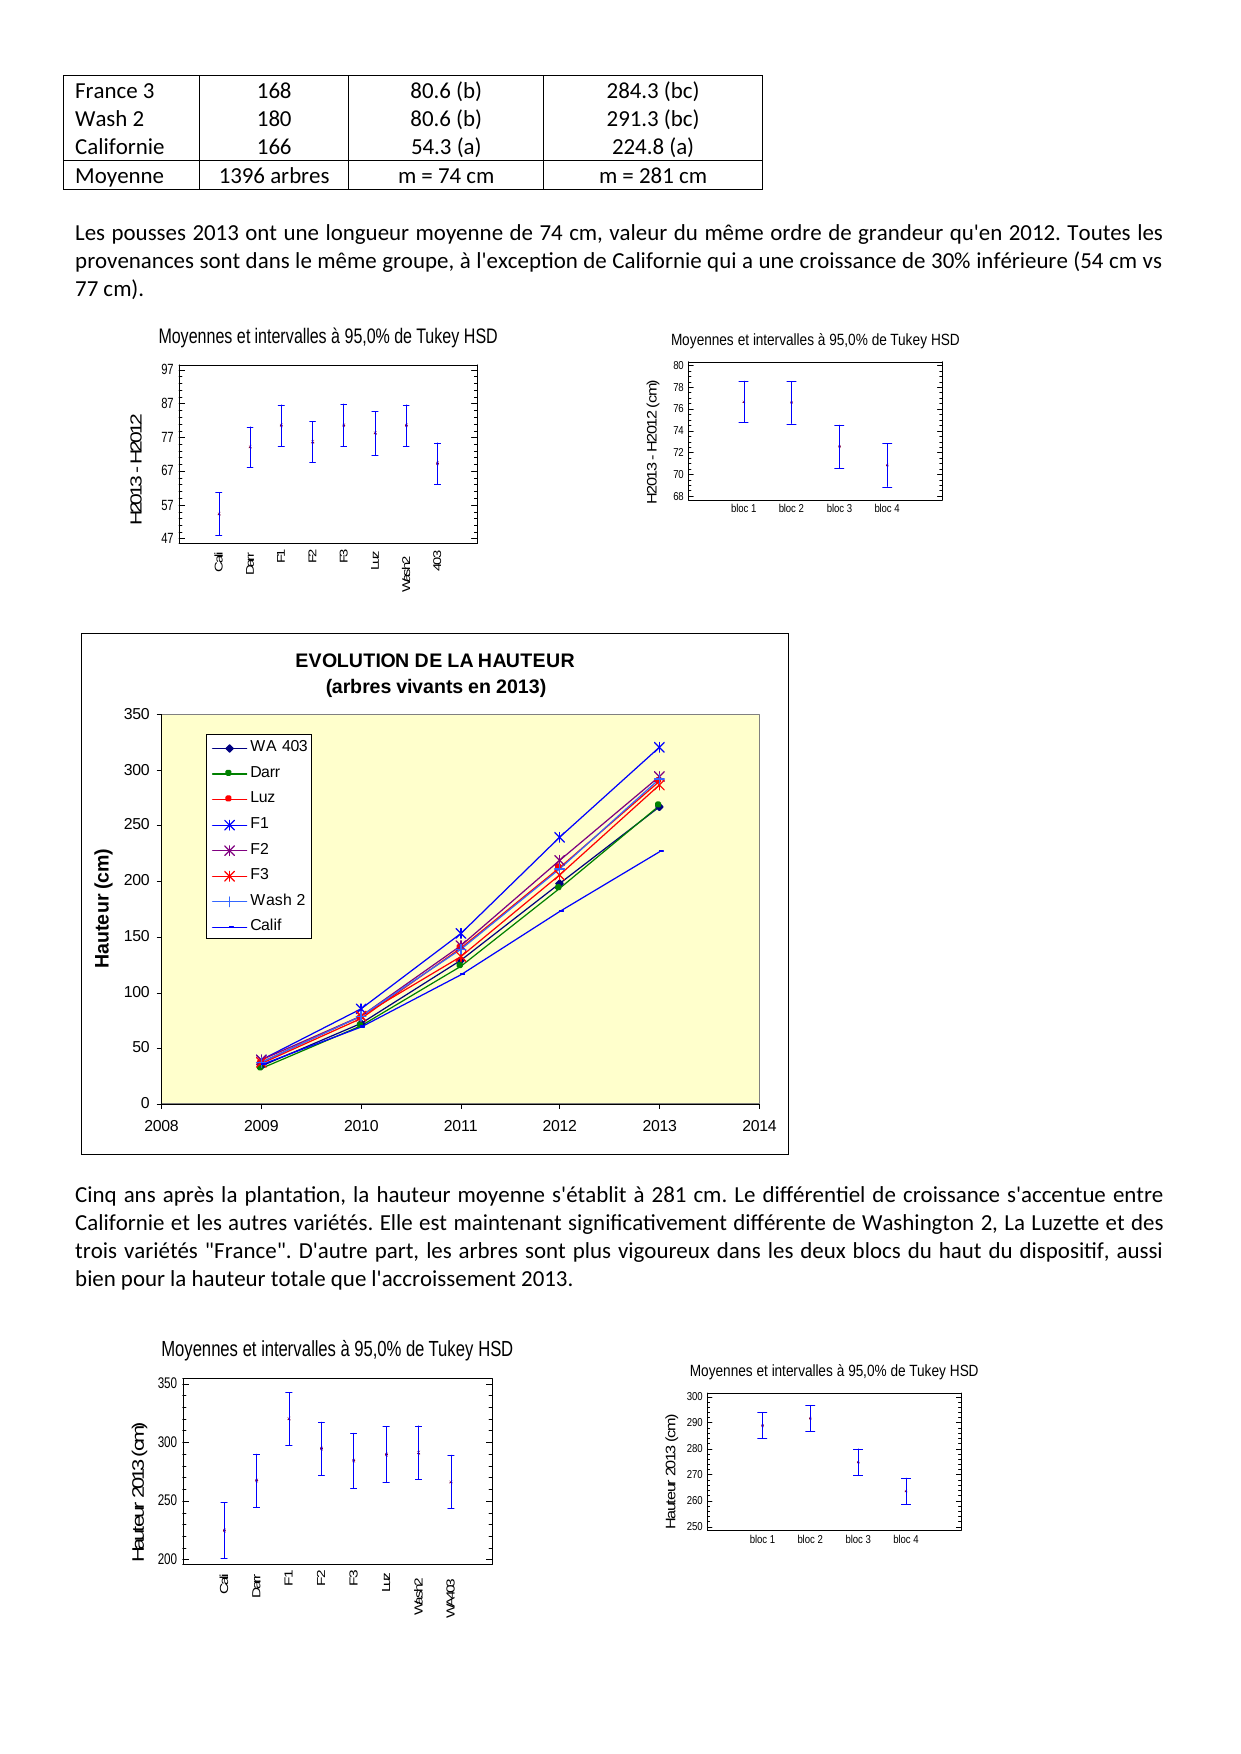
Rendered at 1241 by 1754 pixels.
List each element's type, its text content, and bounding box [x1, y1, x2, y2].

table_cell m = [349, 161, 543, 189]
text Les pousses 2013 ont une longueur moyenne de , valeur du même ordre de grandeur qu'en 2012. Toutes les provenances sont dans le même groupe, à l'exception de Californie qui a une croissance de 30% inférieure ( vs ). [75, 218, 1165, 302]
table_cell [544, 76, 762, 160]
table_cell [200, 76, 348, 160]
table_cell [349, 76, 543, 160]
table_cell m = [544, 161, 762, 189]
table_cell 1396 arbres [200, 161, 348, 189]
text Cinq ans après la plantation, la hauteur moyenne s'établit à . Le différentiel de croissance s'accentue entre Californie et les autres variétés. Elle est maintenant significativement différente de Washington 2, La Luzette et des trois variétés "France". D'autre part, les arbres sont plus vigoureux dans les deux blocs du haut du dispositif, aussi bien pour la hauteur totale que l'accroissement 2013. [75, 1181, 1165, 1293]
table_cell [64, 76, 199, 160]
table_cell Moyenne [64, 161, 199, 189]
